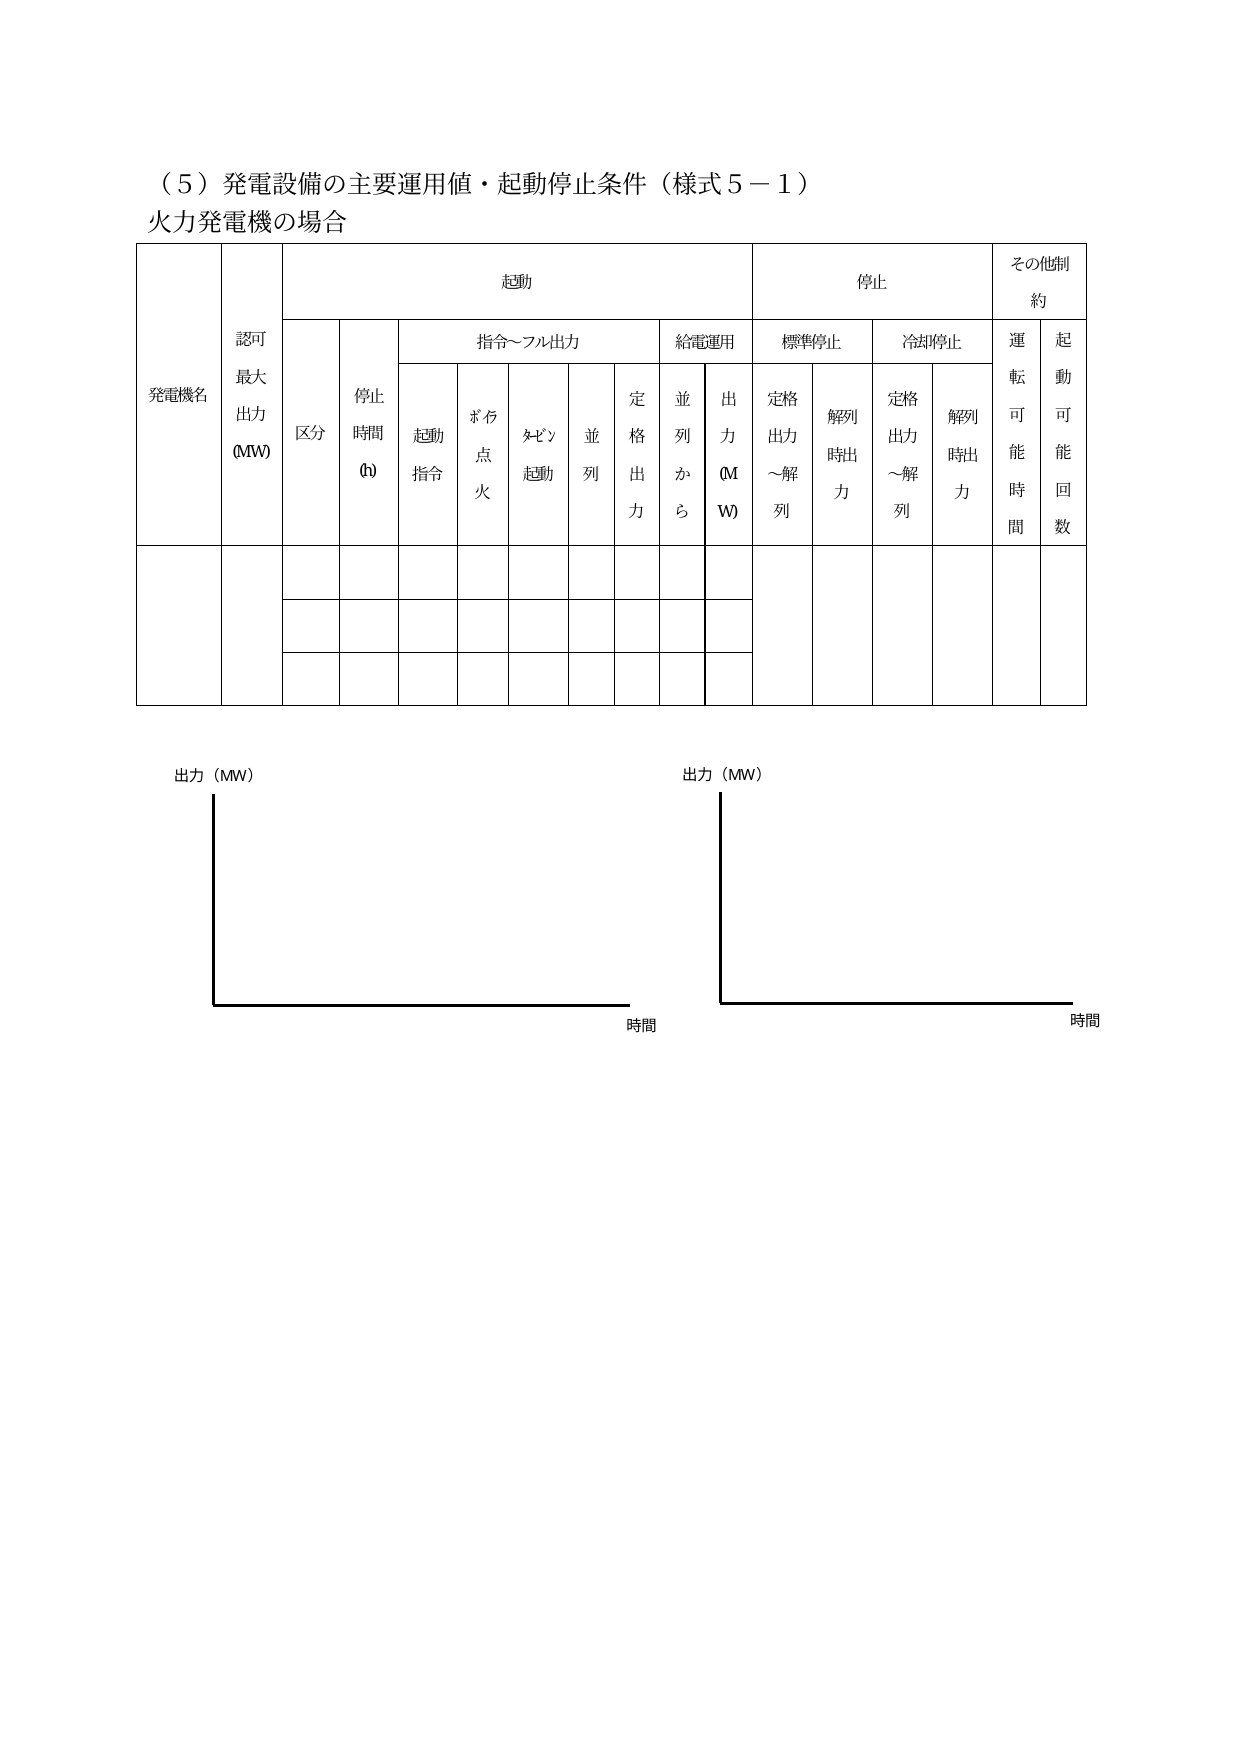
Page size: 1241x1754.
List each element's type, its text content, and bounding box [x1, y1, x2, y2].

table_header 発電機名 [137, 244, 221, 545]
table_header 停止 [753, 244, 992, 319]
table_header その他制約 [993, 244, 1086, 319]
text 火力発電機の場合 [148, 202, 1092, 239]
table_cell [458, 546, 508, 598]
table_cell [706, 600, 752, 652]
table_cell [706, 546, 752, 598]
table_cell [660, 653, 704, 705]
table_cell [509, 546, 568, 598]
table_cell 定格出力 [615, 364, 659, 545]
table_cell 区分 [283, 320, 339, 545]
table_cell 起動可能回数 [1041, 320, 1086, 545]
table_cell 給電運用 [660, 320, 752, 362]
table_cell [569, 653, 614, 705]
table_cell 解列時出力 [933, 364, 992, 545]
table_cell [399, 653, 457, 705]
table_cell ﾎﾞｲﾗ点火 [458, 364, 508, 545]
table_cell 並列 [569, 364, 614, 545]
table_cell [993, 546, 1040, 705]
table_cell [615, 653, 659, 705]
table_cell [509, 600, 568, 652]
table_cell [458, 653, 508, 705]
table_cell [137, 546, 221, 705]
table_cell ﾀｰﾋﾞﾝ起動 [509, 364, 568, 545]
table_cell [660, 546, 704, 598]
table_cell [399, 546, 457, 598]
table_cell 起動指令 [399, 364, 457, 545]
table_cell [222, 546, 282, 705]
table_cell [340, 600, 398, 652]
table_cell [1041, 546, 1086, 705]
table_cell [615, 546, 659, 598]
table_cell [283, 600, 339, 652]
table_cell 指令～フル出力 [399, 320, 659, 362]
table_cell [873, 546, 932, 705]
table_cell [569, 546, 614, 598]
table_cell [340, 546, 398, 598]
table_cell 定格出力～解列 [753, 364, 812, 545]
table_cell 標準停止 [753, 320, 872, 362]
table_cell [283, 546, 339, 598]
table_cell [340, 653, 398, 705]
table_cell 出力 (MW) [706, 364, 752, 545]
table_cell [933, 546, 992, 705]
table_cell 運転可能時間 [993, 320, 1040, 545]
text （５）発電設備の主要運用値・起動停止条件（様式５－１） [148, 164, 1092, 202]
table_cell [615, 600, 659, 652]
table_cell [509, 653, 568, 705]
table_cell [660, 600, 704, 652]
table_cell [813, 546, 872, 705]
table_cell [399, 600, 457, 652]
table_cell [458, 600, 508, 652]
table_header 認可 最大 出力 (MW) [222, 244, 282, 545]
table_cell [706, 653, 752, 705]
table_cell 停止時間 (h) [340, 320, 398, 545]
table_cell 並列から [660, 364, 704, 545]
table_header 起動 [283, 244, 752, 319]
table_cell [753, 546, 812, 705]
table_cell [283, 653, 339, 705]
table_cell [569, 600, 614, 652]
table_cell 解列時出力 [813, 364, 872, 545]
table_cell 冷却停止 [873, 320, 992, 362]
table_cell 定格出力～解列 [873, 364, 932, 545]
